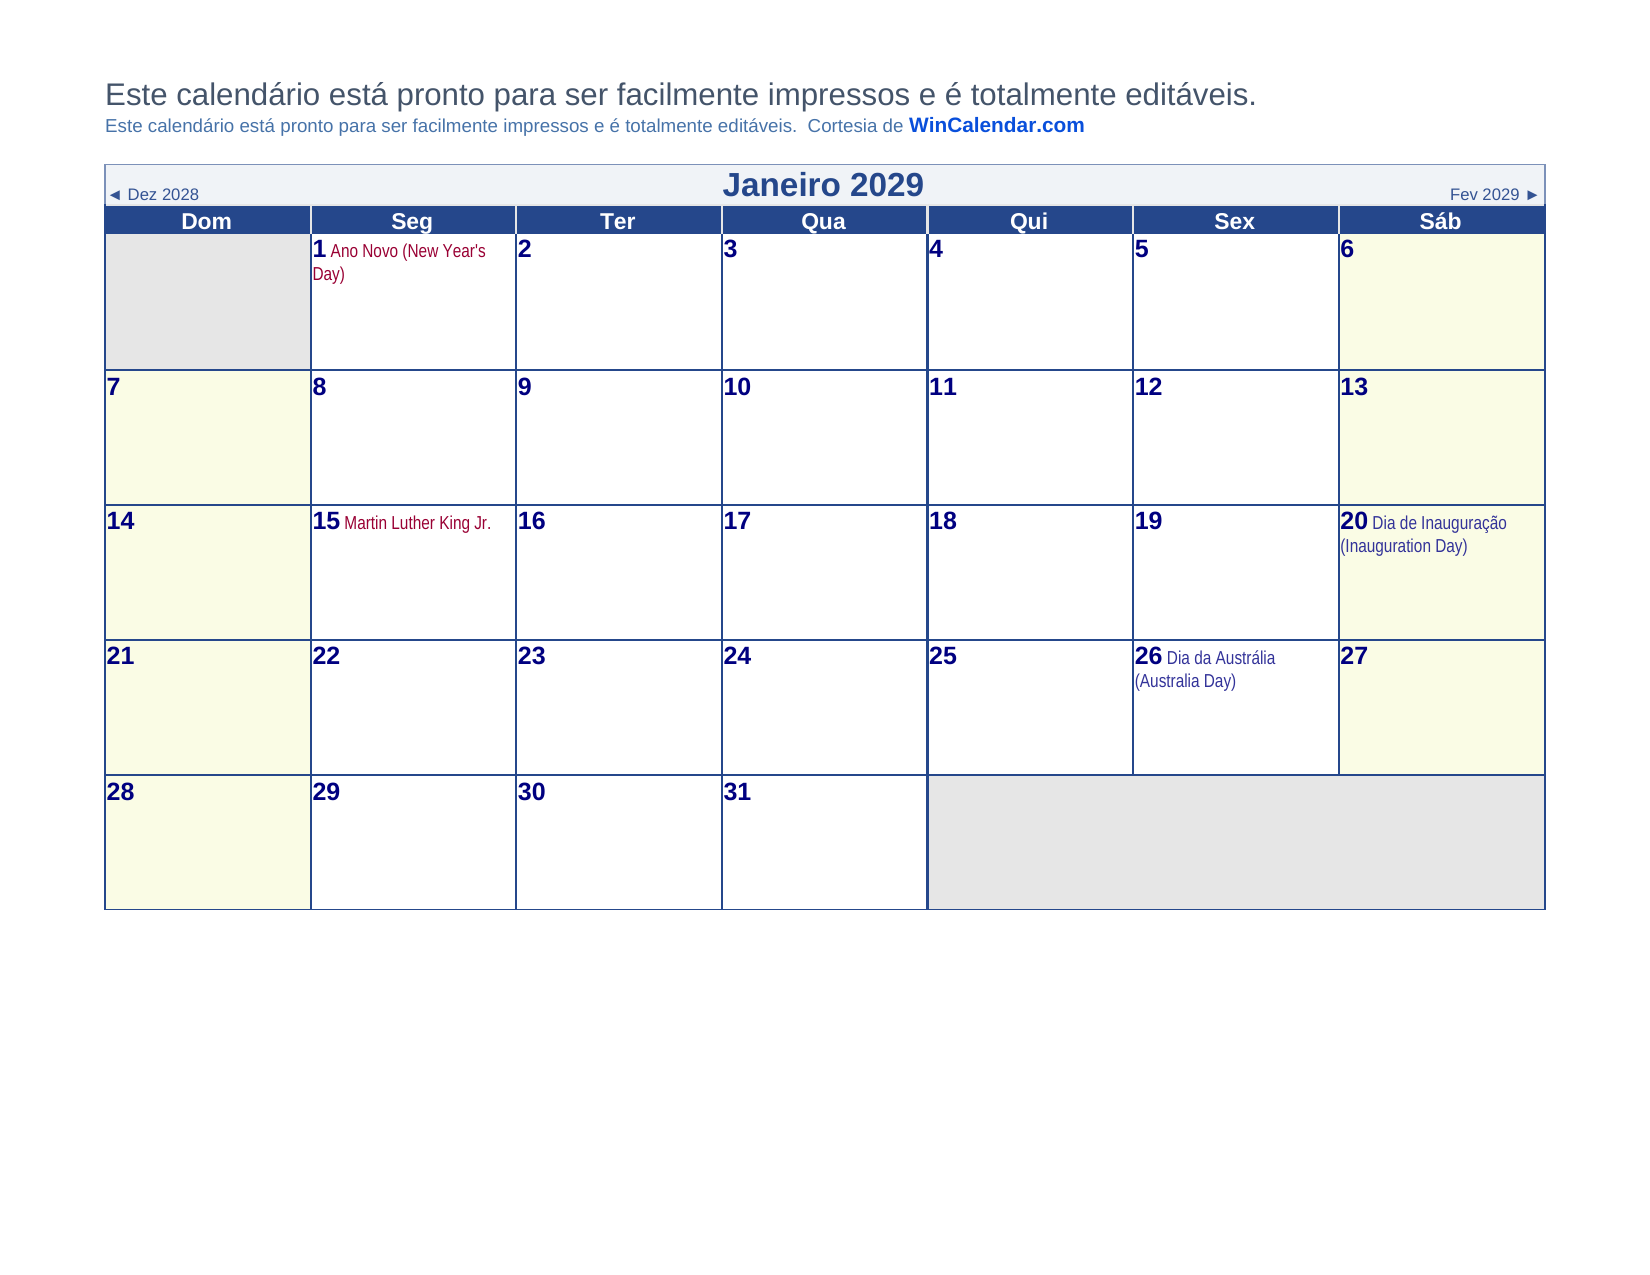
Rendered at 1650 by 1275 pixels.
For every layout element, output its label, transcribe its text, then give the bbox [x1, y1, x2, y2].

text Este calendário está pronto para ser facilmente impressos e é totalmente editáveis. Este calendário está pronto para ser facilmente impressos e é totalmente editáveis. Cortesia de WinCalendar.com [105, 76, 1545, 164]
table_cell Sex [1134, 206, 1338, 234]
table_cell Ter [517, 206, 721, 234]
table_cell 1 Ano Novo (New Year's Day) [312, 234, 515, 369]
table_cell 8 [312, 371, 515, 504]
table_header ◄ Dez 2028 [106, 165, 311, 204]
table_cell 17 [723, 506, 926, 639]
table_header Janeiro 2029 [311, 165, 1339, 204]
table_cell 10 [723, 371, 926, 504]
table_cell 11 [929, 371, 1132, 504]
table_cell 15 Martin Luther King Jr. [312, 506, 515, 639]
table_cell 27 [1340, 641, 1544, 774]
table_cell 24 [723, 641, 926, 774]
table_cell 21 [106, 641, 310, 774]
table_cell 12 [1134, 371, 1338, 504]
table_cell Qua [723, 206, 926, 234]
table_cell 28 [106, 776, 310, 909]
table_cell 30 [517, 776, 721, 909]
table_cell 22 [312, 641, 515, 774]
table_cell 9 [517, 371, 721, 504]
table_cell Sáb [1340, 206, 1544, 234]
table_cell 20 Dia de Inauguração (Inauguration Day) [1340, 506, 1544, 639]
table_cell 7 [106, 371, 310, 504]
table_cell 29 [312, 776, 515, 909]
table_cell Qui [929, 206, 1132, 234]
table_cell 5 [1134, 234, 1338, 369]
table_cell 26 Dia da Austrália (Australia Day) [1134, 641, 1338, 774]
table_cell 25 [929, 641, 1132, 774]
table_cell 4 [929, 234, 1132, 369]
table_cell 13 [1340, 371, 1544, 504]
table_cell 6 [1340, 234, 1544, 369]
table_cell 18 [929, 506, 1132, 639]
table_header Fev 2029 ► [1339, 165, 1544, 204]
table_cell 16 [517, 506, 721, 639]
table_cell 31 [723, 776, 926, 909]
table_cell [106, 234, 310, 369]
table_cell 14 [106, 506, 310, 639]
table_cell 2 [517, 234, 721, 369]
table_cell 3 [723, 234, 926, 369]
table_cell Seg [312, 206, 515, 234]
table_cell 19 [1134, 506, 1338, 639]
table_cell Dom [106, 206, 310, 234]
table_cell [929, 776, 1544, 909]
table_cell 23 [517, 641, 721, 774]
